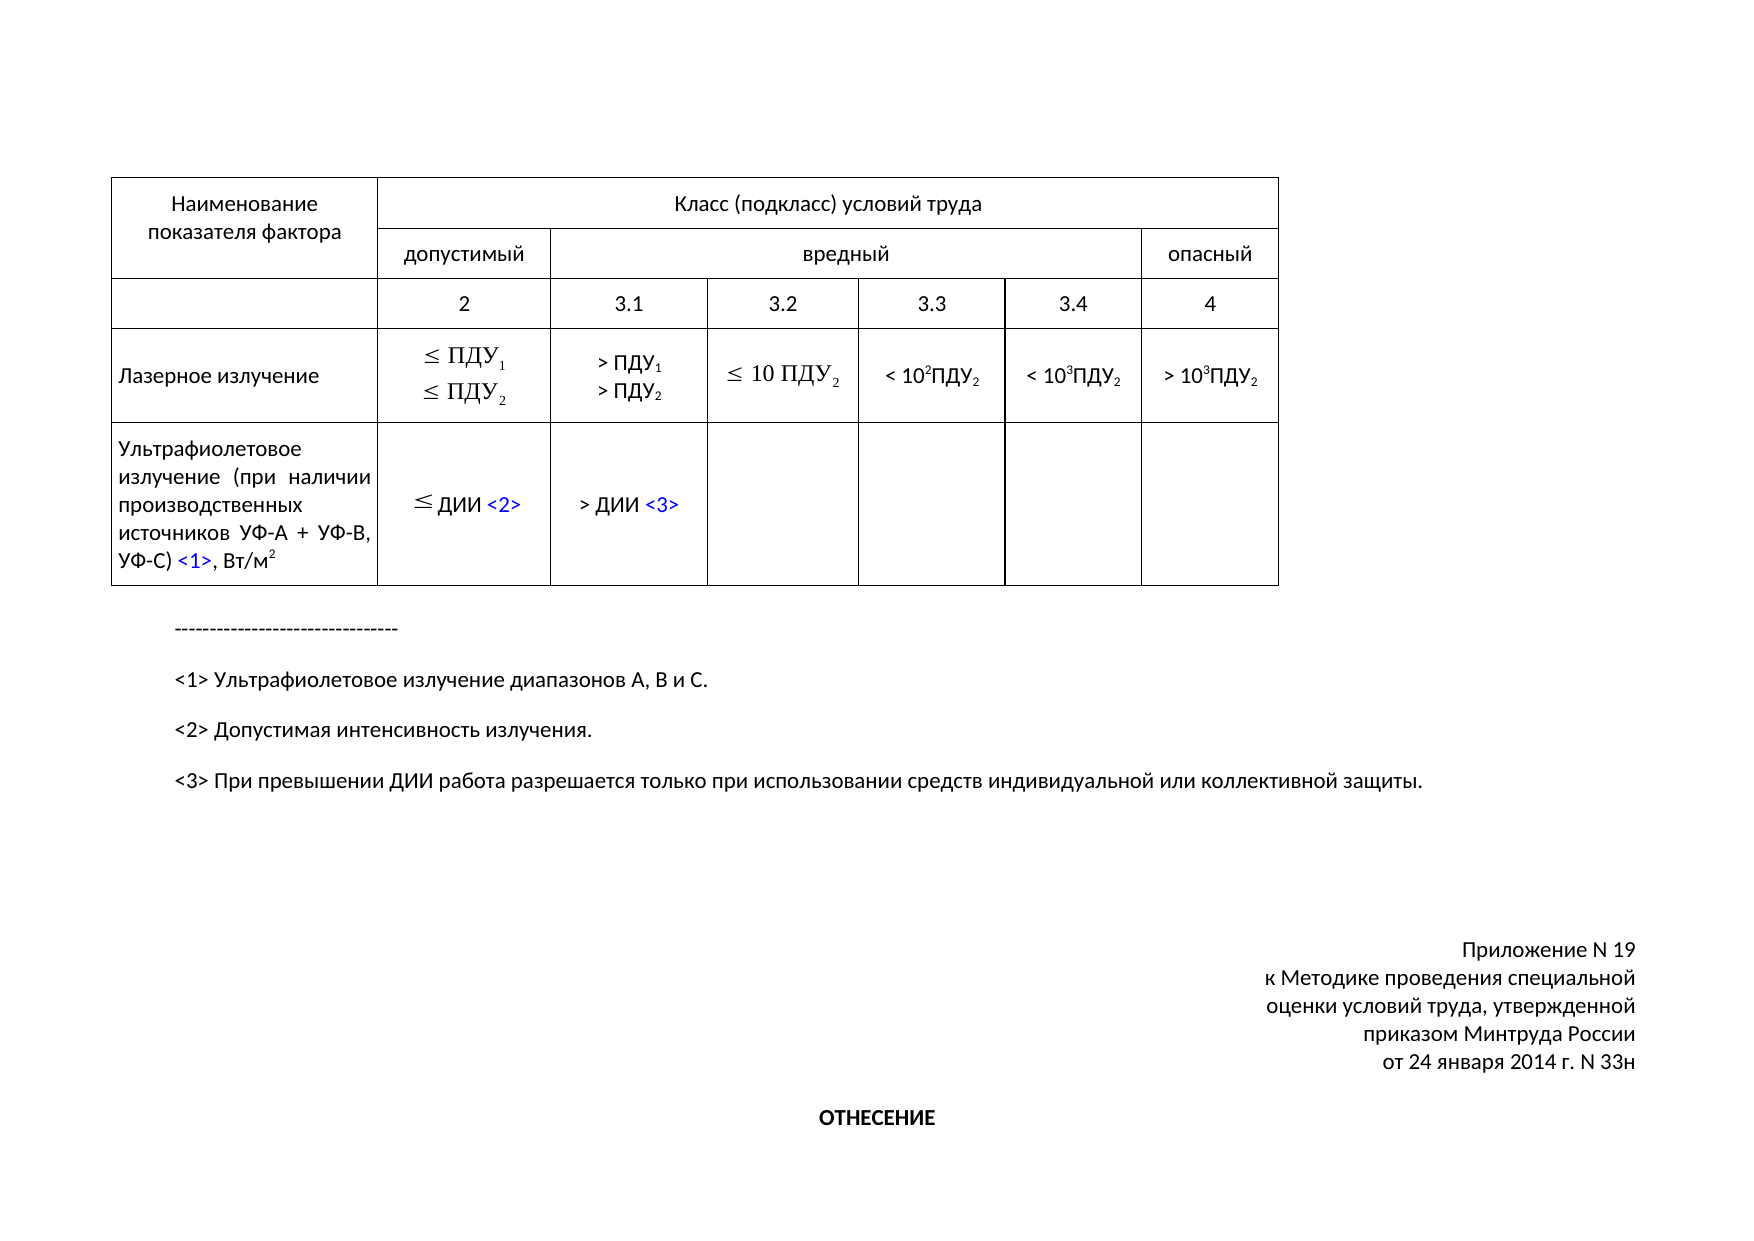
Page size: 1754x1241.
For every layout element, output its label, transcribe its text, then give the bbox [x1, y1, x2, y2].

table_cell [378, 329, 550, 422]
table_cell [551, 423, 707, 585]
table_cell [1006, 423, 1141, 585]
title ОТНЕСЕНИЕ [118, 1103, 1636, 1131]
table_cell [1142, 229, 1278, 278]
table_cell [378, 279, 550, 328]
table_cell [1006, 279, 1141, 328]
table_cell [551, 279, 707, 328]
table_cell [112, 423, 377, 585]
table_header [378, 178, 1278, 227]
text <3> При превышении ДИИ работа разрешается только при использовании средств индивидуальной или коллективной защиты. [118, 767, 1636, 794]
text к Методике проведения специальной [118, 963, 1636, 991]
text Приложение N 19 [118, 935, 1636, 963]
text -------------------------------- [118, 614, 1636, 642]
text от 24 января 2014 г. N 33н [118, 1047, 1636, 1075]
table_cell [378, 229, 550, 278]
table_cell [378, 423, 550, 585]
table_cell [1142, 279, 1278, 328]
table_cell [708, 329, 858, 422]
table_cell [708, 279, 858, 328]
text оценки условий труда, утвержденной [118, 991, 1636, 1019]
text <2> Допустимая интенсивность излучения. [118, 716, 1636, 744]
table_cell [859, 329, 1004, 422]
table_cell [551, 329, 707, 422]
text <1> Ультрафиолетовое излучение диапазонов A, B и C. [118, 665, 1636, 693]
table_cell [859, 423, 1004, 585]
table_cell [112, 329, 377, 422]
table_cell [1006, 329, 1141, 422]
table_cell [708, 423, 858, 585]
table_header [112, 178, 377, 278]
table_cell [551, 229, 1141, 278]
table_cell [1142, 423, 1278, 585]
text приказом Минтруда России [118, 1019, 1636, 1047]
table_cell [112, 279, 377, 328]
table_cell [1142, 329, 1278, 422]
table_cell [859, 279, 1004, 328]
